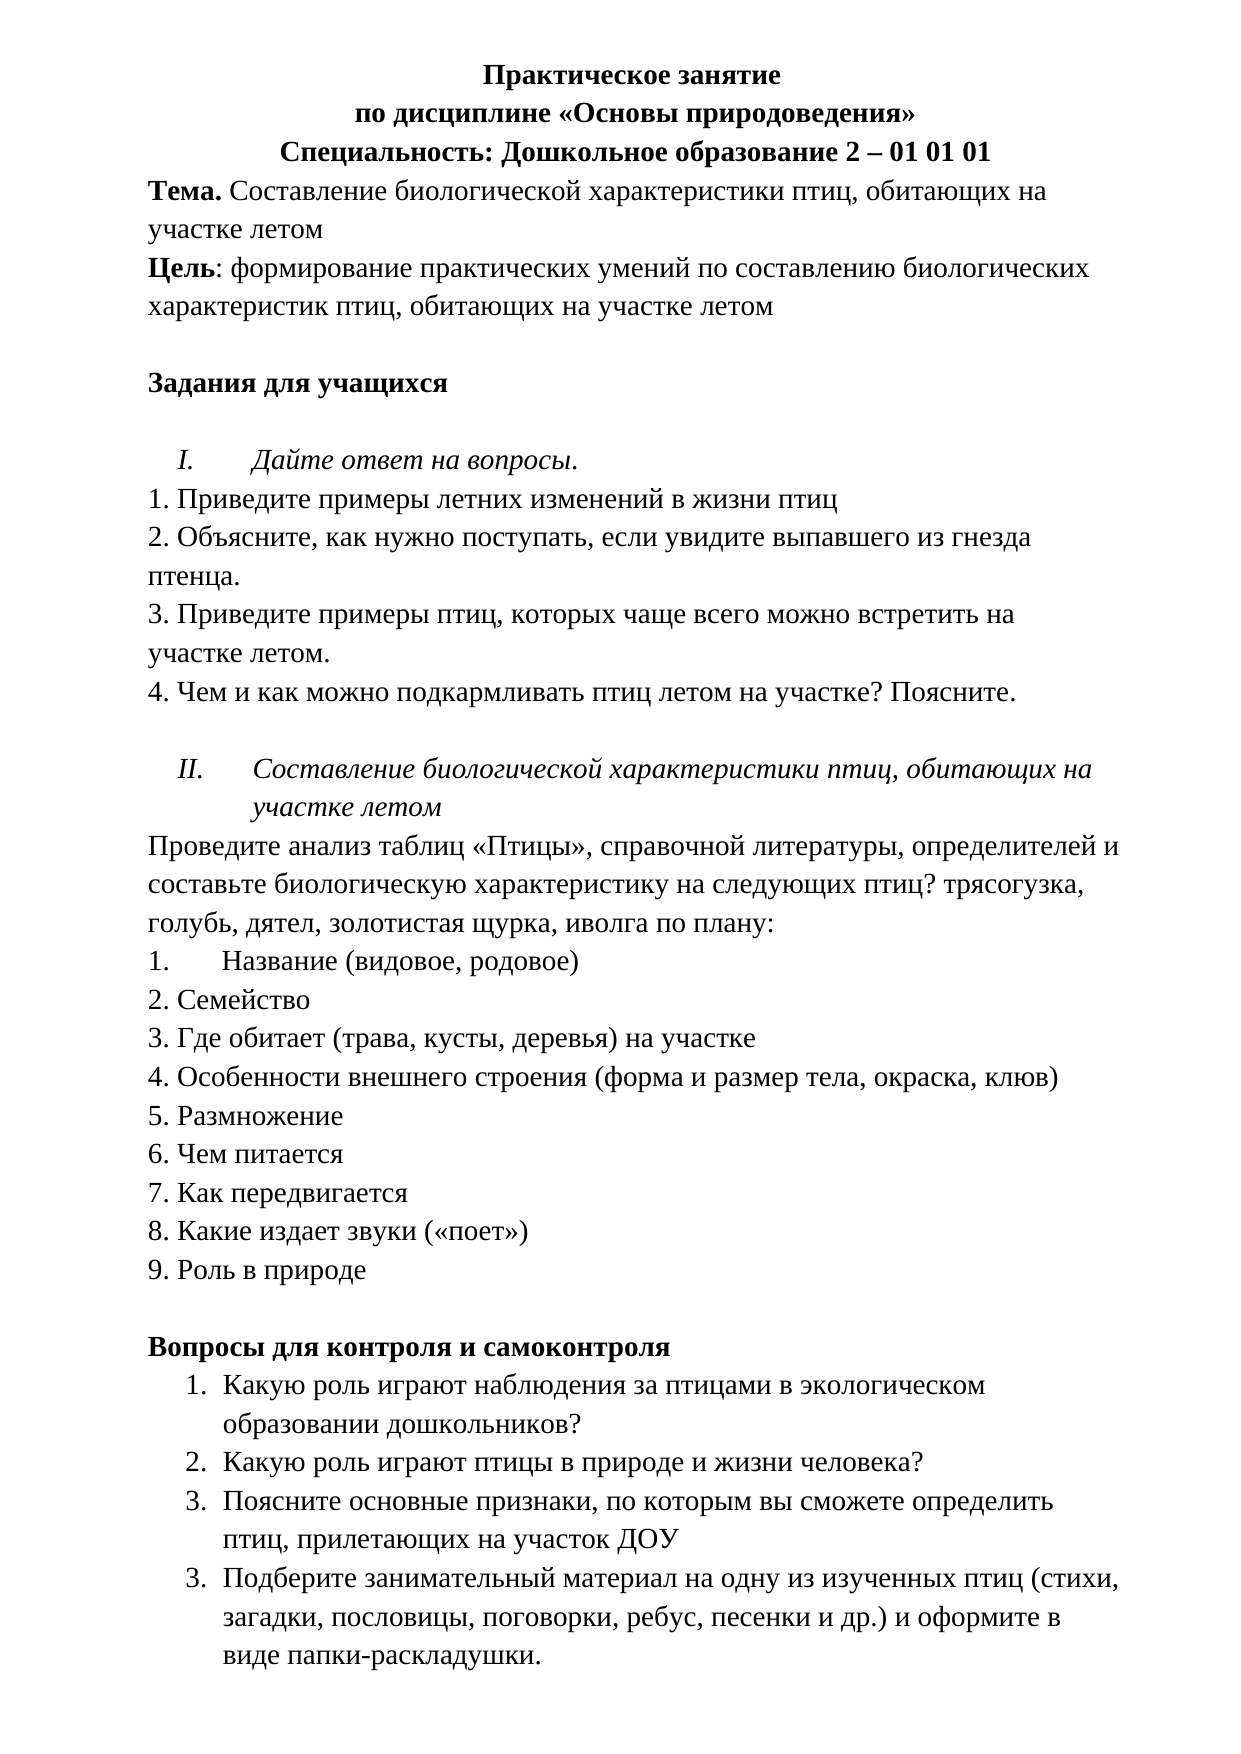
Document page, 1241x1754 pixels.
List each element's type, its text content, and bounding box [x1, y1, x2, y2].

list Название (видовое, родовое) 2. Семейство 3. Где обитает (трава, кусты, деревья) на участке 4. Особенности внешнего строения (форма и размер тела, окраска, клюв) 5. Размножение [148, 943, 1123, 1131]
text 1. Приведите примеры летних изменений в жизни птиц 2. Объясните, как нужно поступать, если увидите выпавшего из гнезда птенца. 3. Приведите примеры птиц, которых чаще всего можно встретить на участке летом. 4. Чем и как можно подкармливать птиц летом на участке? Поясните. [148, 481, 1034, 707]
text 8. Какие издает звуки («поет») [148, 1213, 1123, 1247]
list Какую роль играют птицы в природе и жизни человека? [185, 1444, 1123, 1478]
text Вопросы для контроля и самоконтроля [148, 1329, 1123, 1362]
text Проведите анализ таблиц «Птицы», справочной литературы, определителей и составьте биологическую характеристику на следующих птиц? трясогузка, голубь, дятел, золотистая щурка, иволга по плану: [148, 828, 1123, 938]
list Дайте ответ на вопросы. [177, 442, 1123, 476]
text 9. Роль в природе [148, 1252, 1123, 1285]
list Какую роль играют наблюдения за птицами в экологическом образовании дошкольников? [185, 1367, 1123, 1439]
text Цель: формирование практических умений по составлению биологических характеристик птиц, обитающих на участке летом [148, 250, 1123, 322]
text Тема. Составление биологической характеристики птиц, обитающих на участке летом [148, 173, 1123, 245]
text 7. Как передвигается [148, 1175, 1123, 1208]
text 6. Чем питается [148, 1136, 1123, 1170]
text Практическое занятие по дисциплине «Основы природоведения» Специальность: Дошкольное образование 2 – 01 01 01 [148, 57, 1123, 168]
list Составление биологической характеристики птиц, обитающих на участке летом [177, 751, 1123, 823]
list Подберите занимательный материал на одну из изученных птиц (стихи, загадки, пословицы, поговорки, ребус, песенки и др.) и оформите в виде папки-раскладушки. [185, 1560, 1123, 1671]
text Задания для учащихся [148, 365, 1123, 399]
list Поясните основные признаки, по которым вы сможете определить птиц, прилетающих на участок ДОУ [185, 1483, 1123, 1555]
